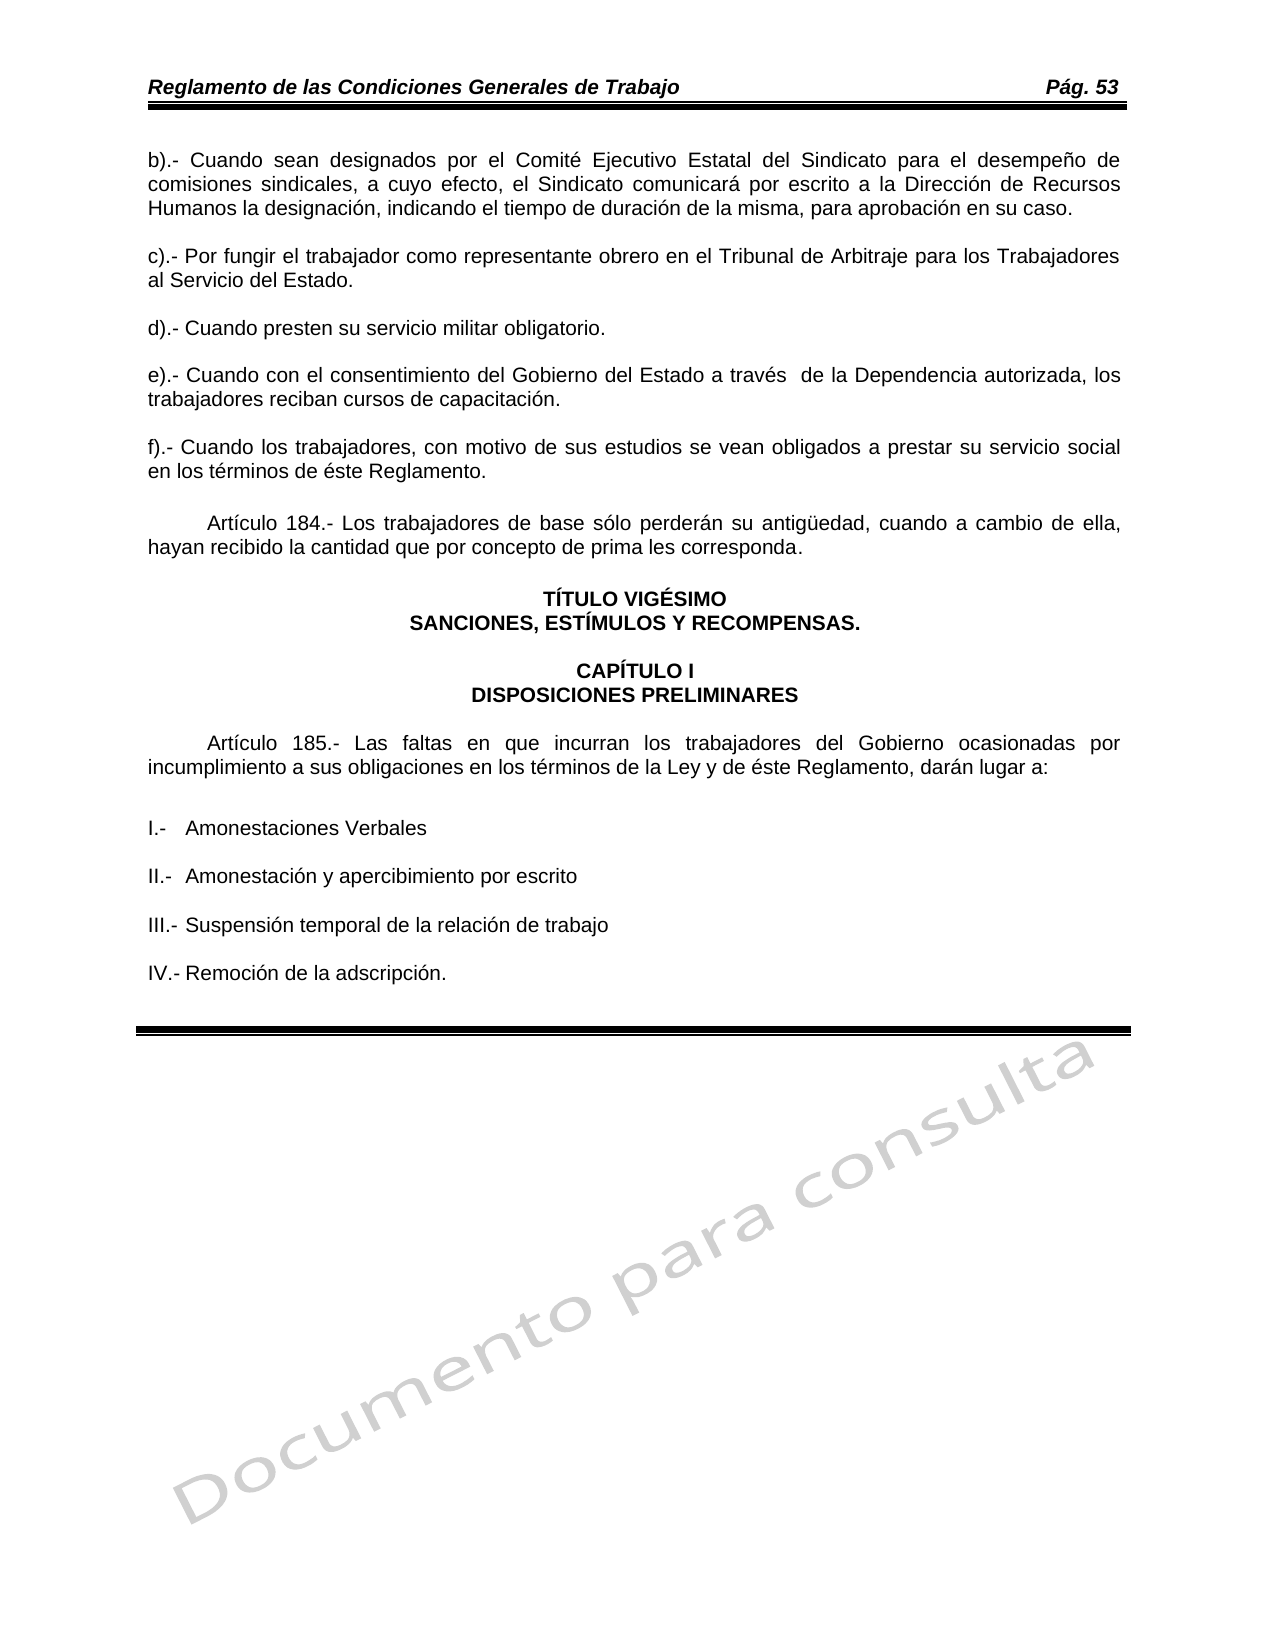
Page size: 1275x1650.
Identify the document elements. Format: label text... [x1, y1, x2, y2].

text d).- Cuando presten su servicio militar obligatorio. [148, 315, 1122, 339]
text SANCIONES, ESTÍMULOS Y RECOMPENSAS. [148, 611, 1122, 635]
text CAPÍTULO I [148, 659, 1122, 683]
subtitle DISPOSICIONES PRELIMINARES [148, 683, 1122, 707]
list Remoción de la adscripción. [148, 961, 1122, 985]
text c).- Por fungir el trabajador como representante obrero en el Tribunal de Arbitraje para los Trabajadores al Servicio del Estado. [148, 243, 1122, 291]
text Artículo 184.- Los trabajadores de base sólo perderán su antigüedad, cuando a cambio de ella, hayan recibido la cantidad que por concepto de prima les corresponda. [148, 511, 1122, 559]
text f).- Cuando los trabajadores, con motivo de sus estudios se vean obligados a prestar su servicio social en los términos de éste Reglamento. [148, 435, 1122, 483]
text TÍTULO VIGÉSIMO [148, 587, 1122, 611]
text e).- Cuando con el consentimiento del Gobierno del Estado a través de la Dependencia autorizada, los trabajadores reciban cursos de capacitación. [148, 363, 1122, 411]
text Artículo 185.- Las faltas en que incurran los trabajadores del Gobierno ocasionadas por incumplimiento a sus obligaciones en los términos de la Ley y de éste Reglamento, darán lugar a: [148, 731, 1122, 779]
list Amonestaciones Verbales [148, 815, 1122, 839]
list Suspensión temporal de la relación de trabajo [148, 913, 1122, 937]
text b).- Cuando sean designados por el Comité Ejecutivo Estatal del Sindicato para el desempeño de comisiones sindicales, a cuyo efecto, el Sindicato comunicará por escrito a la Dirección de Recursos Humanos la designación, indicando el tiempo de duración de la misma, para aprobación en su caso. [148, 148, 1122, 219]
subtitle Amonestación y apercibimiento por escrito [148, 864, 1122, 888]
